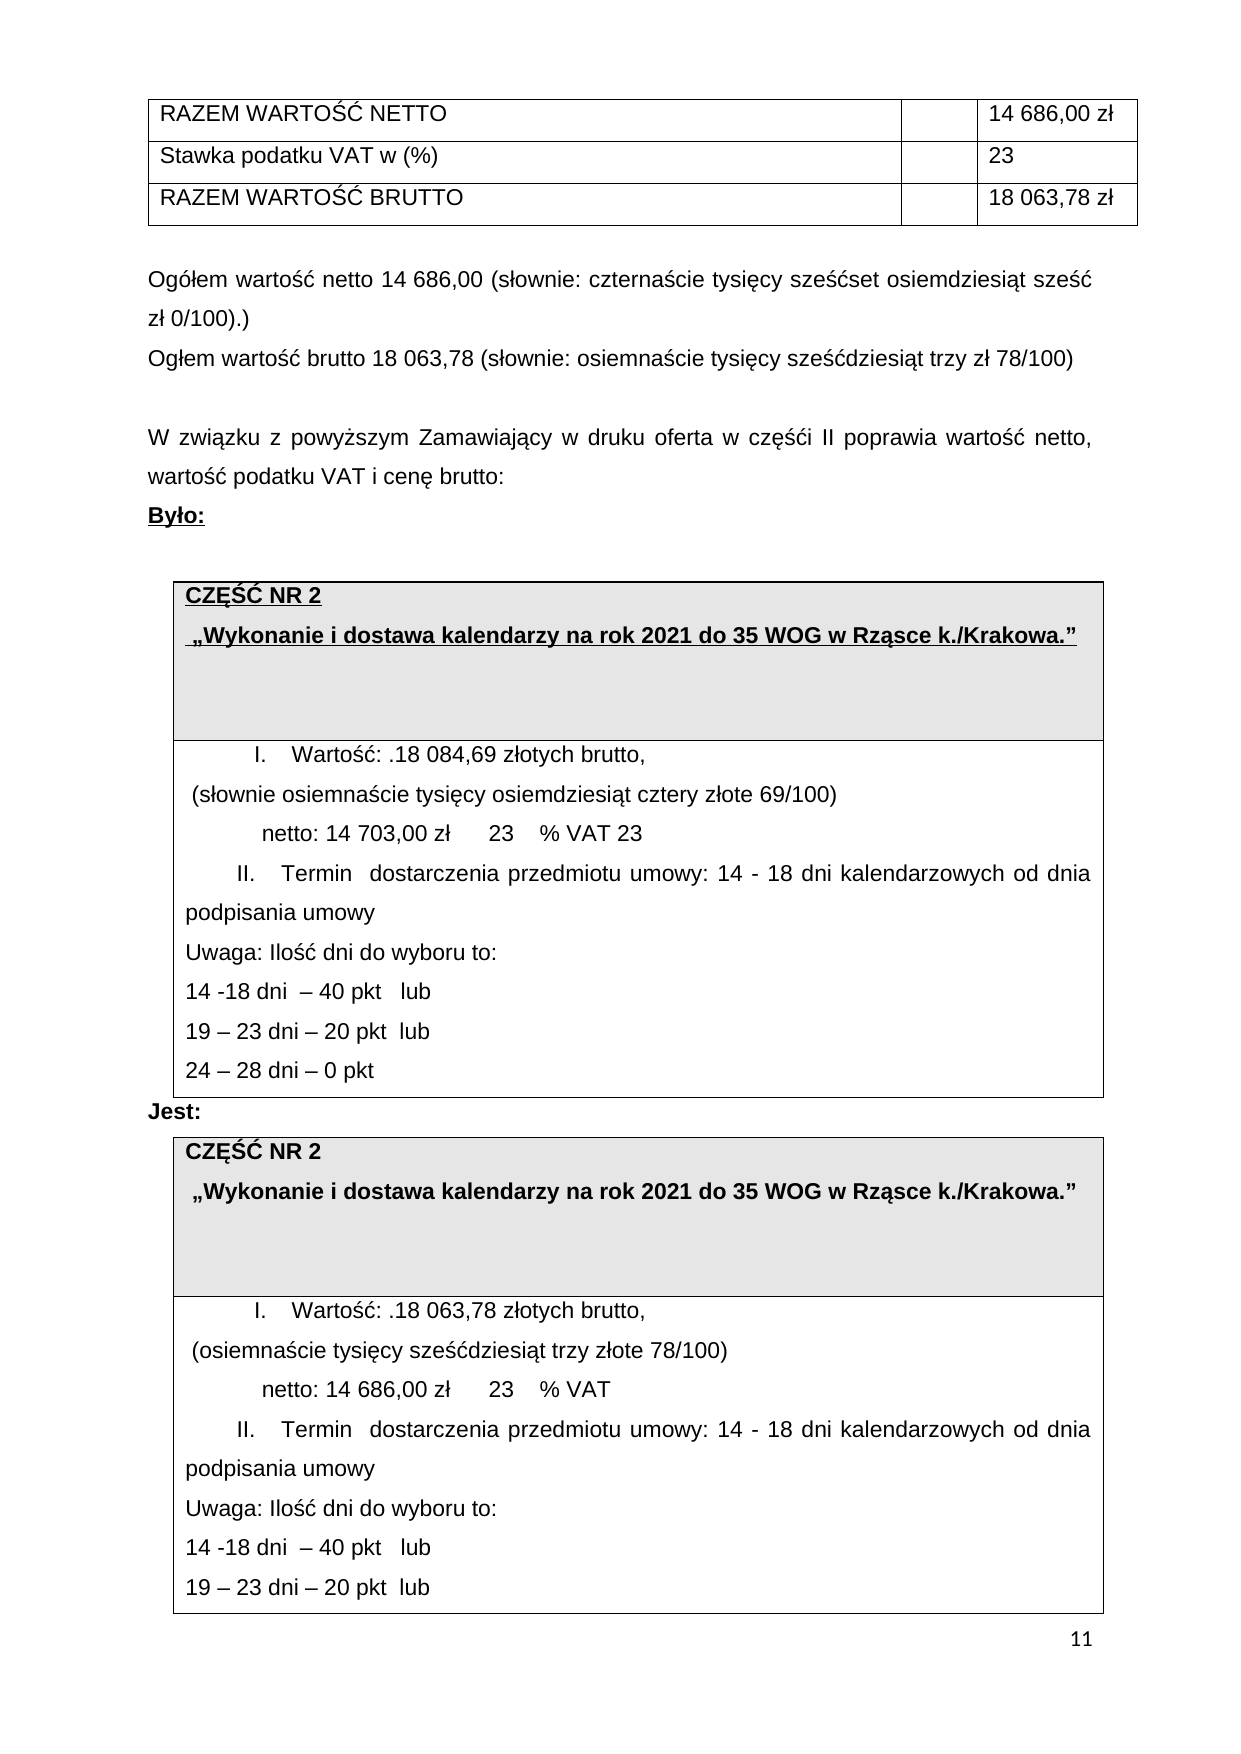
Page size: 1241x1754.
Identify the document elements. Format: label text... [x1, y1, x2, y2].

text Ogłem wartość brutto 18 063,78 (słownie: osiemnaście tysięcy sześćdziesiąt trzy zł 78/100) [148, 344, 1092, 371]
table_cell [902, 184, 977, 225]
table_header RAZEM WARTOŚĆ NETTO [149, 100, 901, 141]
table_cell 18 063,78 zł [978, 184, 1137, 225]
table_cell Stawka podatku VAT w (%) [149, 142, 901, 183]
text Było: [148, 502, 1092, 529]
text W związku z powyższym Zamawiający w druku oferta w częśći II poprawia wartość netto, wartość podatku VAT i cenę brutto: [148, 423, 1092, 489]
table_cell Wartość: .18 084,69 złotych brutto, (słownie osiemnaście tysięcy osiemdziesiąt cztery złote 69/100) netto: 14 703,00 zł 23 % VAT 23 II. Termin dostarczenia przedmiotu umowy: 14 - 18 dni kalendarzowych od dnia podpisania umowy Uwaga: Ilość dni do wyboru to: 14 -18 dni – 40 pkt lub 19 – 23 dni – 20 pkt lub 24 – 28 dni – 0 pkt [174, 741, 1103, 1097]
table_header CZĘŚĆ NR 2 „Wykonanie i dostawa kalendarzy na rok 2021 do 35 WOG w Rząsce k./Krakowa.” [174, 1138, 1103, 1296]
table_header CZĘŚĆ NR 2 „Wykonanie i dostawa kalendarzy na rok 2021 do 35 WOG w Rząsce k./Krakowa.” [174, 583, 1103, 740]
table_header 14 686,00 zł [978, 100, 1137, 141]
text Jest: [148, 1098, 1092, 1124]
text Ogółem wartość netto 14 686,00 (słownie: czternaście tysięcy sześćset osiemdziesiąt sześć zł 0/100).) [148, 266, 1092, 331]
table_cell [902, 142, 977, 183]
table_header [902, 100, 977, 141]
table_cell 23 [978, 142, 1137, 183]
table_cell RAZEM WARTOŚĆ BRUTTO [149, 184, 901, 225]
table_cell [174, 1297, 1103, 1613]
